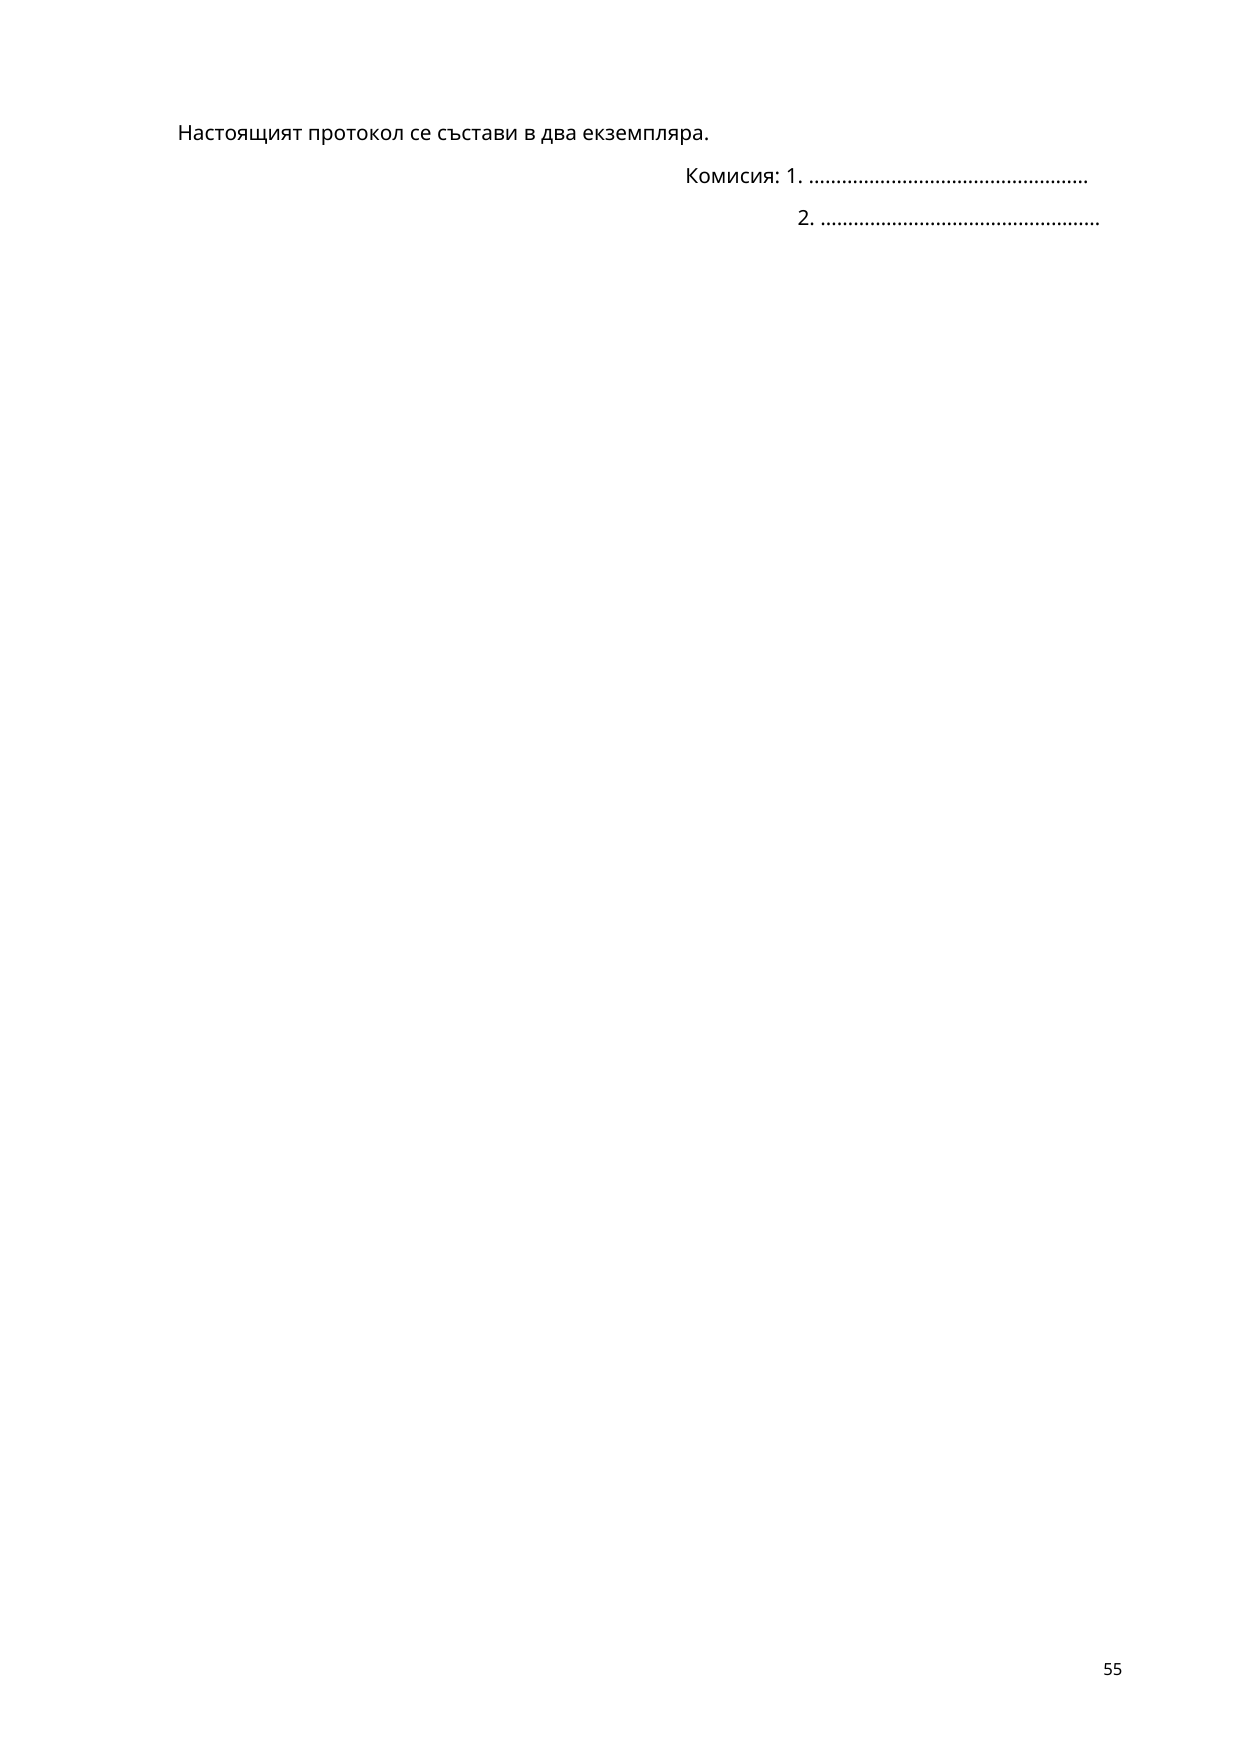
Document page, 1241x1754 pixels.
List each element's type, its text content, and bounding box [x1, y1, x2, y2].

text Настоящият протокол се състави в два екземпляра. [177, 118, 1122, 147]
text 2. …………………………………………… [797, 203, 1122, 232]
text Комисия: 1. …………………………………………… [685, 161, 1122, 189]
